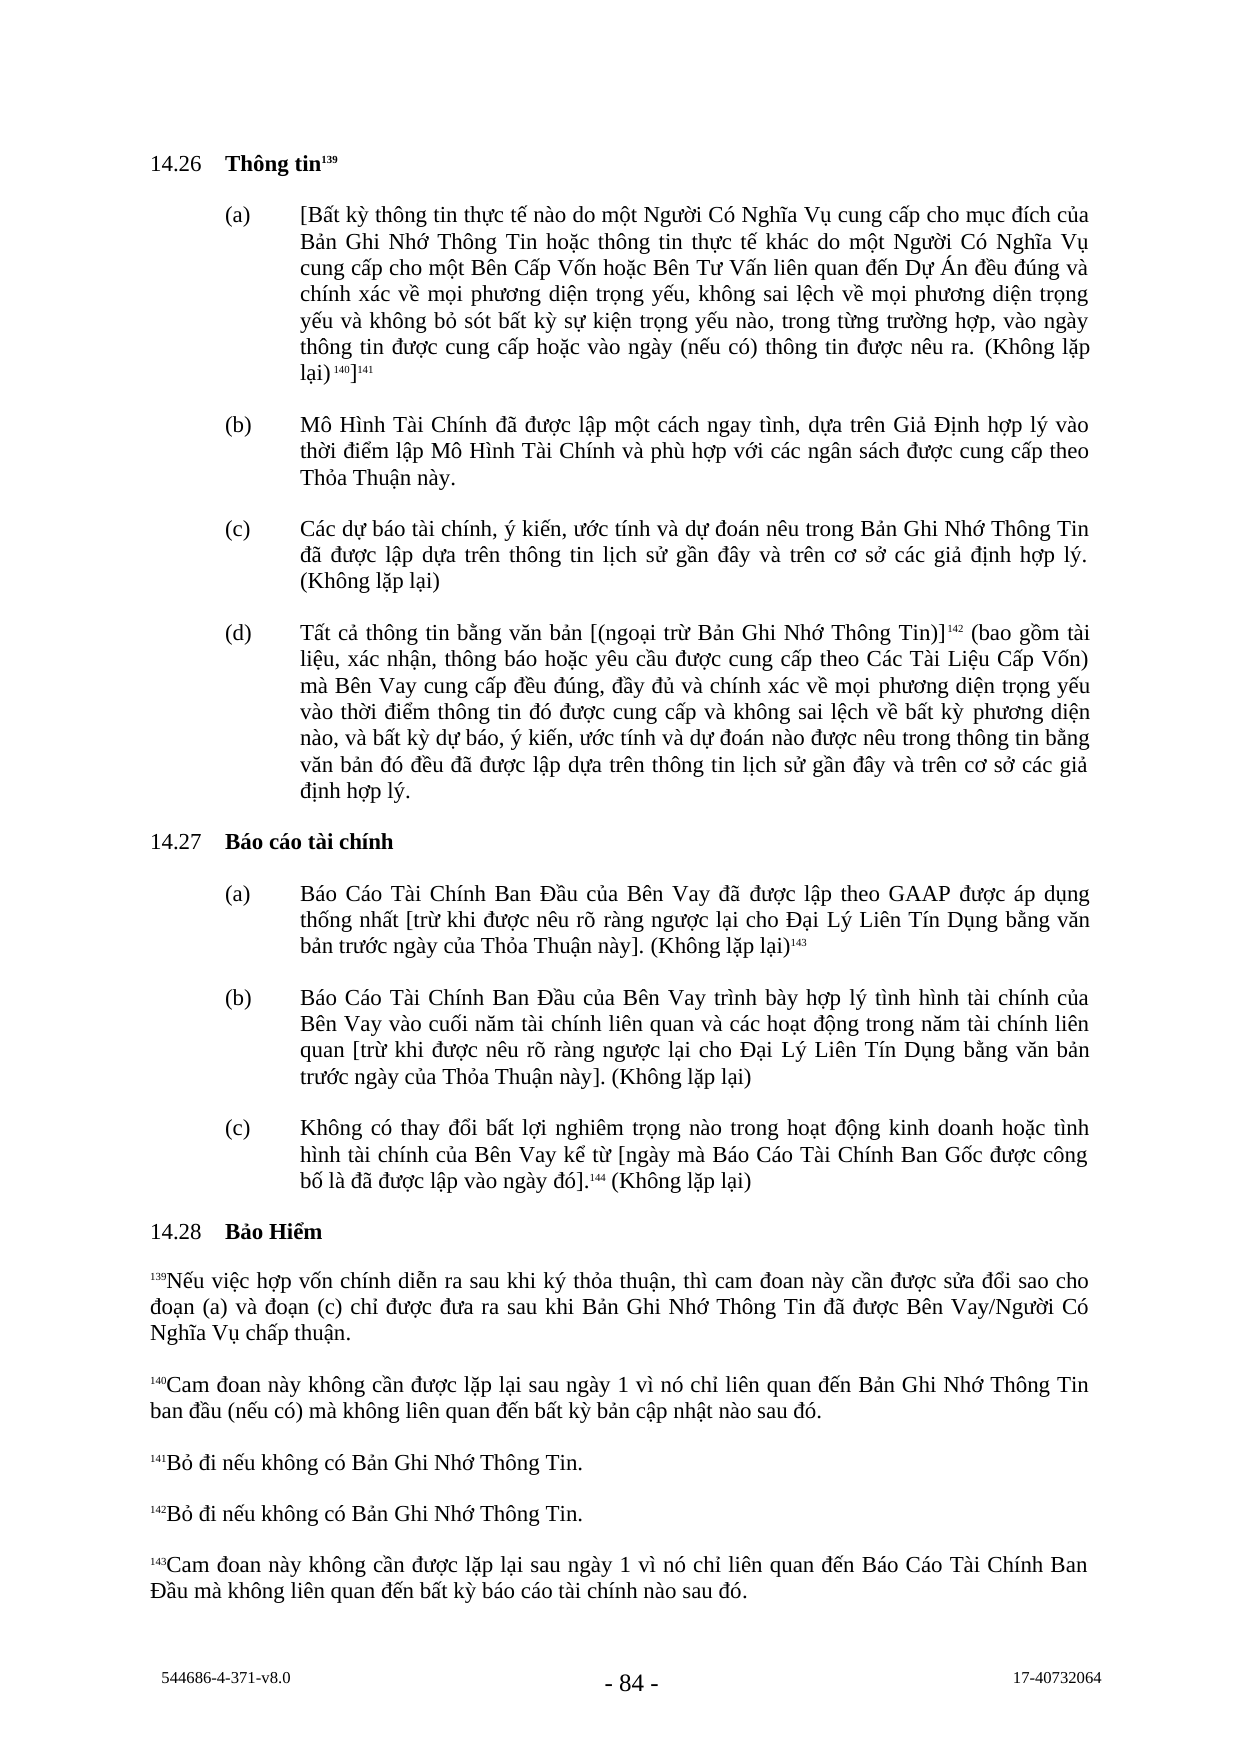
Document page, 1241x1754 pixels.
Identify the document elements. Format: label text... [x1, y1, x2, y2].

text Các dự báo tài chính, ý kiến, ước tính và dự đoán nêu trong Bản Ghi Nhớ Thông Tin đã được lập dựa trên thông tin lịch sử gần đây và trên cơ sở các giả định hợp lý. (Không lặp lại) [225, 515, 1090, 594]
text Mô Hình Tài Chính đã được lập một cách ngay tình, dựa trên Giả Định hợp lý vào thời điểm lập Mô Hình Tài Chính và phù hợp với các ngân sách được cung cấp theo Thỏa Thuận này. [225, 411, 1090, 490]
text Bảo Hiểm [150, 1218, 1090, 1245]
text Không có thay đổi bất lợi nghiêm trọng nào trong hoạt động kinh doanh hoặc tình hình tài chính của Bên Vay kể từ [ngày mà Báo Cáo Tài Chính Ban Gốc được công bố là đã được lập vào ngày đó]. (Không lặp lại) [225, 1114, 1090, 1193]
text Báo Cáo Tài Chính Ban Đầu của Bên Vay trình bày hợp lý tình hình tài chính của Bên Vay vào cuối năm tài chính liên quan và các hoạt động trong năm tài chính liên quan [trừ khi được nêu rõ ​​ràng ngược lại cho Đại Lý Liên Tín Dụng bằng văn bản trước ngày của Thỏa Thuận này]. (Không lặp lại) [225, 984, 1090, 1089]
text Báo cáo tài chính [150, 828, 1090, 855]
text Tất cả thông tin bằng văn bản [(ngoại trừ Bản Ghi Nhớ Thông Tin)] (bao gồm tài liệu, xác nhận, thông báo hoặc yêu cầu được cung cấp theo Các Tài Liệu Cấp Vốn) mà Bên Vay cung cấp đều đúng, đầy đủ và chính xác về mọi phương diện trọng yếu vào thời điểm thông tin đó được cung cấp và không sai lệch về bất kỳ phương diện nào, và bất kỳ dự báo, ý kiến, ước tính và dự đoán nào được nêu trong thông tin bằng văn bản đó đều đã được lập dựa trên thông tin lịch sử gần đây và trên cơ sở các giả định hợp lý. [225, 619, 1090, 803]
text Thông tin [150, 150, 1090, 176]
text Báo Cáo Tài Chính Ban Đầu của Bên Vay đã được lập theo GAAP được áp dụng thống nhất [trừ khi được nêu rõ ​​ràng ngược lại cho Đại Lý Liên Tín Dụng bằng văn bản trước ngày của Thỏa Thuận này]. (Không lặp lại) [225, 880, 1090, 959]
text [Bất kỳ thông tin thực tế nào do một Người Có Nghĩa Vụ cung cấp cho mục đích của Bản Ghi Nhớ Thông Tin hoặc thông tin thực tế khác do một Người Có Nghĩa Vụ cung cấp cho một Bên Cấp Vốn hoặc Bên Tư Vấn liên quan đến Dự Án đều đúng và chính xác về mọi phương diện trọng yếu, không sai lệch về mọi phương diện trọng yếu và không bỏ sót bất kỳ sự kiện trọng yếu nào, trong từng trường hợp, vào ngày thông tin được cung cấp hoặc vào ngày (nếu có) thông tin được nêu ra. (Không lặp lại) ] [225, 201, 1090, 386]
